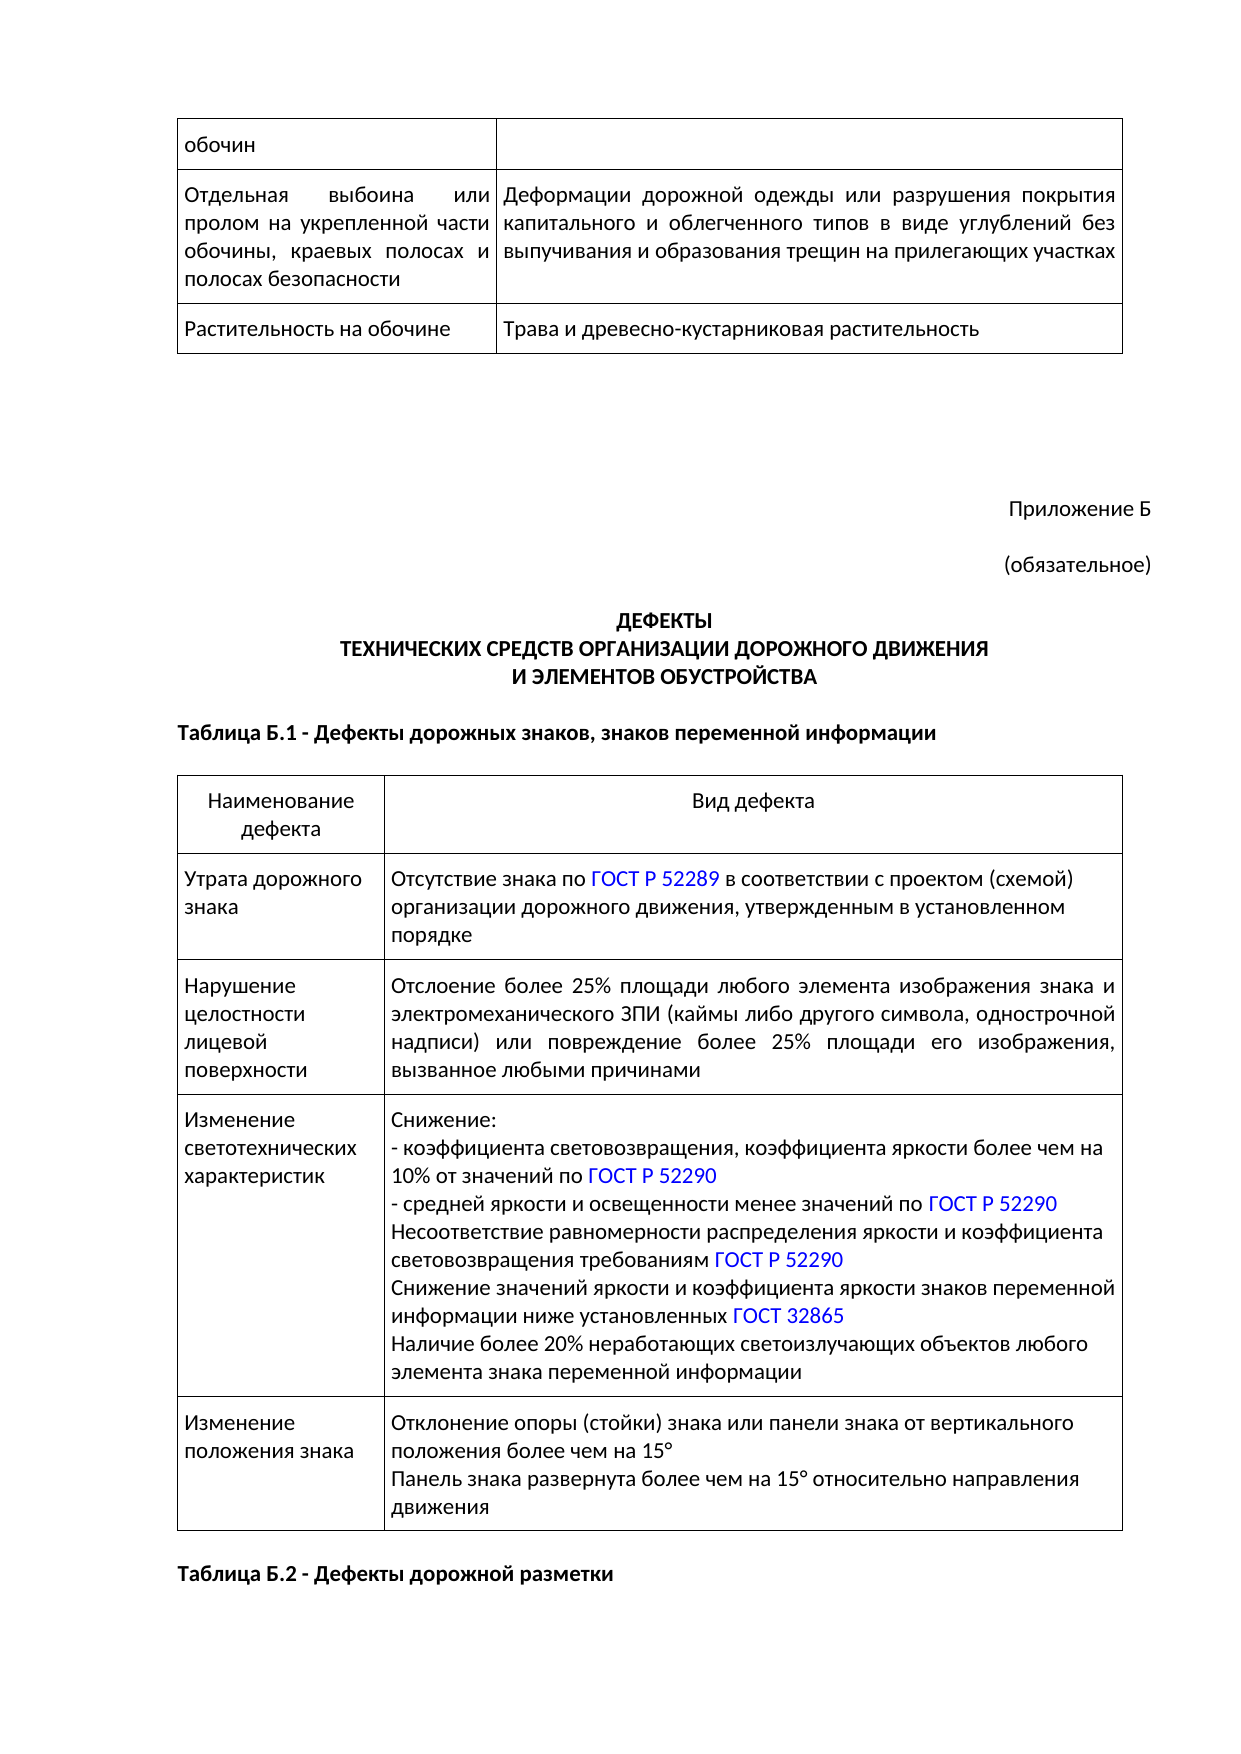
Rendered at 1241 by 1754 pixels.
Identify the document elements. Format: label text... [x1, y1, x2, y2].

table_cell Нарушение целостности лицевой поверхности [178, 960, 384, 1093]
title ТЕХНИЧЕСКИХ СРЕДСТВ ОРГАНИЗАЦИИ ДОРОЖНОГО ДВИЖЕНИЯ [177, 634, 1152, 662]
title И ЭЛЕМЕНТОВ ОБУСТРОЙСТВА [177, 662, 1152, 690]
table_cell Отдельная выбоина или пролом на укрепленной части обочины, краевых полосах и полосах безопасности [178, 170, 496, 303]
table_cell Отслоение более 25% площади любого элемента изображения знака и электромеханического ЗПИ (каймы либо другого символа, однострочной надписи) или повреждение более 25% площади его изображения, вызванное любыми причинами [385, 960, 1122, 1093]
table_cell Растительность на обочине [178, 304, 496, 353]
table_cell Отклонение опоры (стойки) знака или панели знака от вертикального положения более чем на 15° Панель знака развернута более чем на 15° относительно направления движения [385, 1397, 1122, 1530]
table_cell Трава и древесно-кустарниковая растительность [497, 304, 1122, 353]
table_cell Изменение положения знака [178, 1397, 384, 1530]
table_cell Отсутствие знака по ГОСТ Р 52289 в соответствии с проектом (схемой) организации дорожного движения, утвержденным в установленном порядке [385, 854, 1122, 959]
table_cell Снижение: - коэффициента световозвращения, коэффициента яркости более чем на 10% от значений по ГОСТ Р 52290 - средней яркости и освещенности менее значений по ГОСТ Р 52290 Несоответствие равномерности распределения яркости и коэффициента световозвращения требованиям ГОСТ Р 52290 Снижение значений яркости и коэффициента яркости знаков переменной информации ниже установленных ГОСТ 32865 Наличие более 20% неработающих светоизлучающих объектов любого элемента знака переменной информации [385, 1095, 1122, 1396]
table_header Вид дефекта [385, 776, 1122, 853]
text Приложение Б [177, 494, 1152, 522]
title Таблица Б.1 - Дефекты дорожных знаков, знаков переменной информации [177, 718, 1152, 746]
table_cell Изменение светотехнических характеристик [178, 1095, 384, 1396]
title ДЕФЕКТЫ [177, 606, 1152, 634]
table_header Наименование дефекта [178, 776, 384, 853]
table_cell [497, 119, 1122, 168]
table_cell Деформации дорожной одежды или разрушения покрытия капитального и облегченного типов в виде углублений без выпучивания и образования трещин на прилегающих участках [497, 170, 1122, 303]
table_cell Утрата дорожного знака [178, 854, 384, 959]
text (обязательное) [177, 550, 1152, 578]
title Таблица Б.2 - Дефекты дорожной разметки [177, 1559, 1152, 1587]
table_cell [178, 119, 496, 168]
